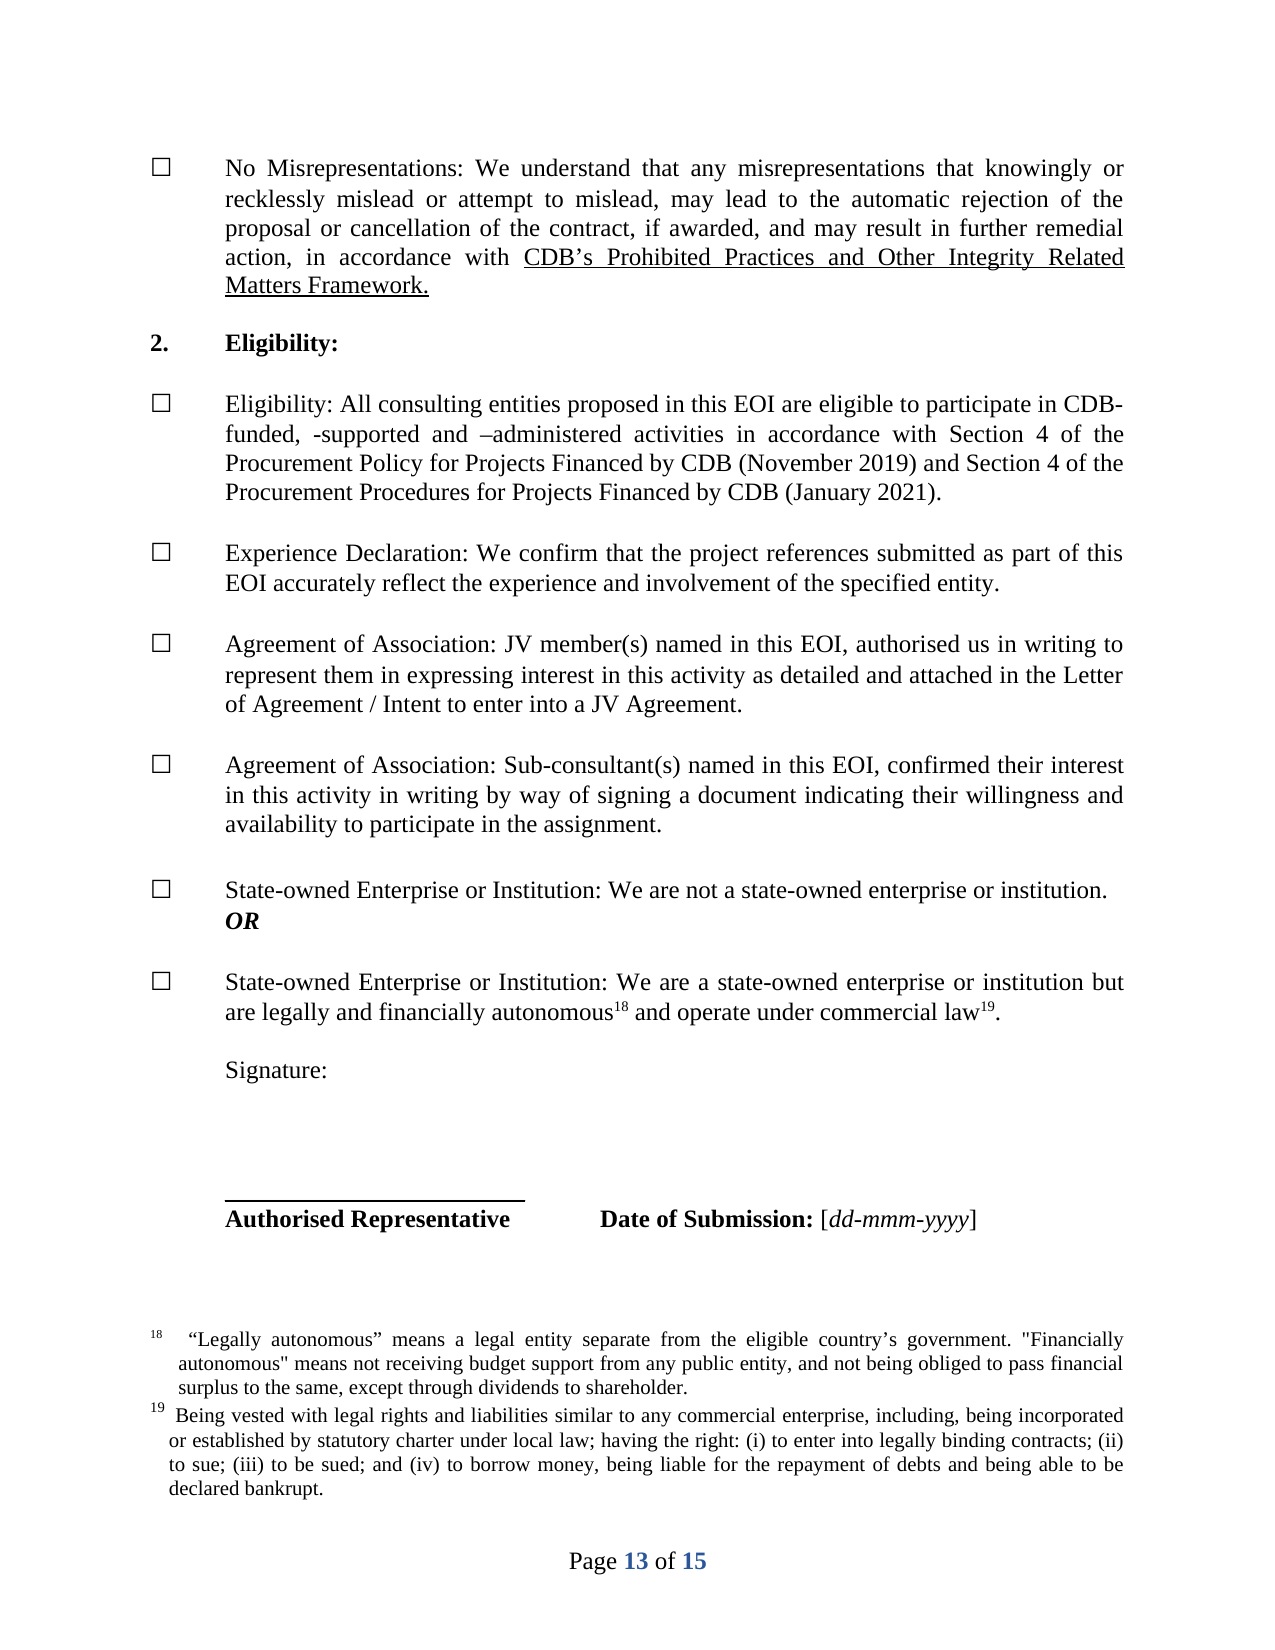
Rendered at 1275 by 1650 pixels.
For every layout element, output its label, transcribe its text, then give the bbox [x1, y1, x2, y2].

text State-owned Enterprise or Institution: We are a state-owned enterprise or institution but are legally and financially autonomous and operate under commercial law. [150, 963, 1125, 1026]
text Agreement of Association: Sub-consultant(s) named in this EOI, confirmed their interest in this activity in writing by way of signing a document indicating their willingness and availability to participate in the assignment. [150, 746, 1125, 838]
text Signature: [225, 1055, 1125, 1118]
text Eligibility: All consulting entities proposed in this EOI are eligible to participate in CDB-funded, -supported and –administered activities in accordance with Section 4 of the Procurement Policy for Projects Financed by CDB (November 2019) and Section 4 of the Procurement Procedures for Projects Financed by CDB (January 2021). [150, 385, 1125, 506]
text Authorised Representative Date of Submission: [dd-mmm-yyyy] [225, 1204, 1125, 1233]
text Agreement of Association: JV member(s) named in this EOI, authorised us in writing to represent them in expressing interest in this activity as detailed and attached in the Letter of Agreement / Intent to enter into a JV Agreement. [150, 626, 1125, 717]
list Eligibility: [150, 328, 1125, 357]
text No Misrepresentations: We understand that any misrepresentations that knowingly or recklessly mislead or attempt to mislead, may lead to the automatic rejection of the proposal or cancellation of the contract, if awarded, and may result in further remedial action, in accordance with CDB’s Prohibited Practices and Other Integrity Related Matters Framework. [150, 150, 1125, 299]
text OR [225, 906, 1125, 935]
text ________________________ [225, 1175, 1125, 1204]
text State-owned Enterprise or Institution: We are not a state-owned enterprise or institution. [150, 872, 1125, 906]
text Experience Declaration: We confirm that the project references submitted as part of this EOI accurately reflect the experience and involvement of the specified entity. [150, 534, 1125, 597]
